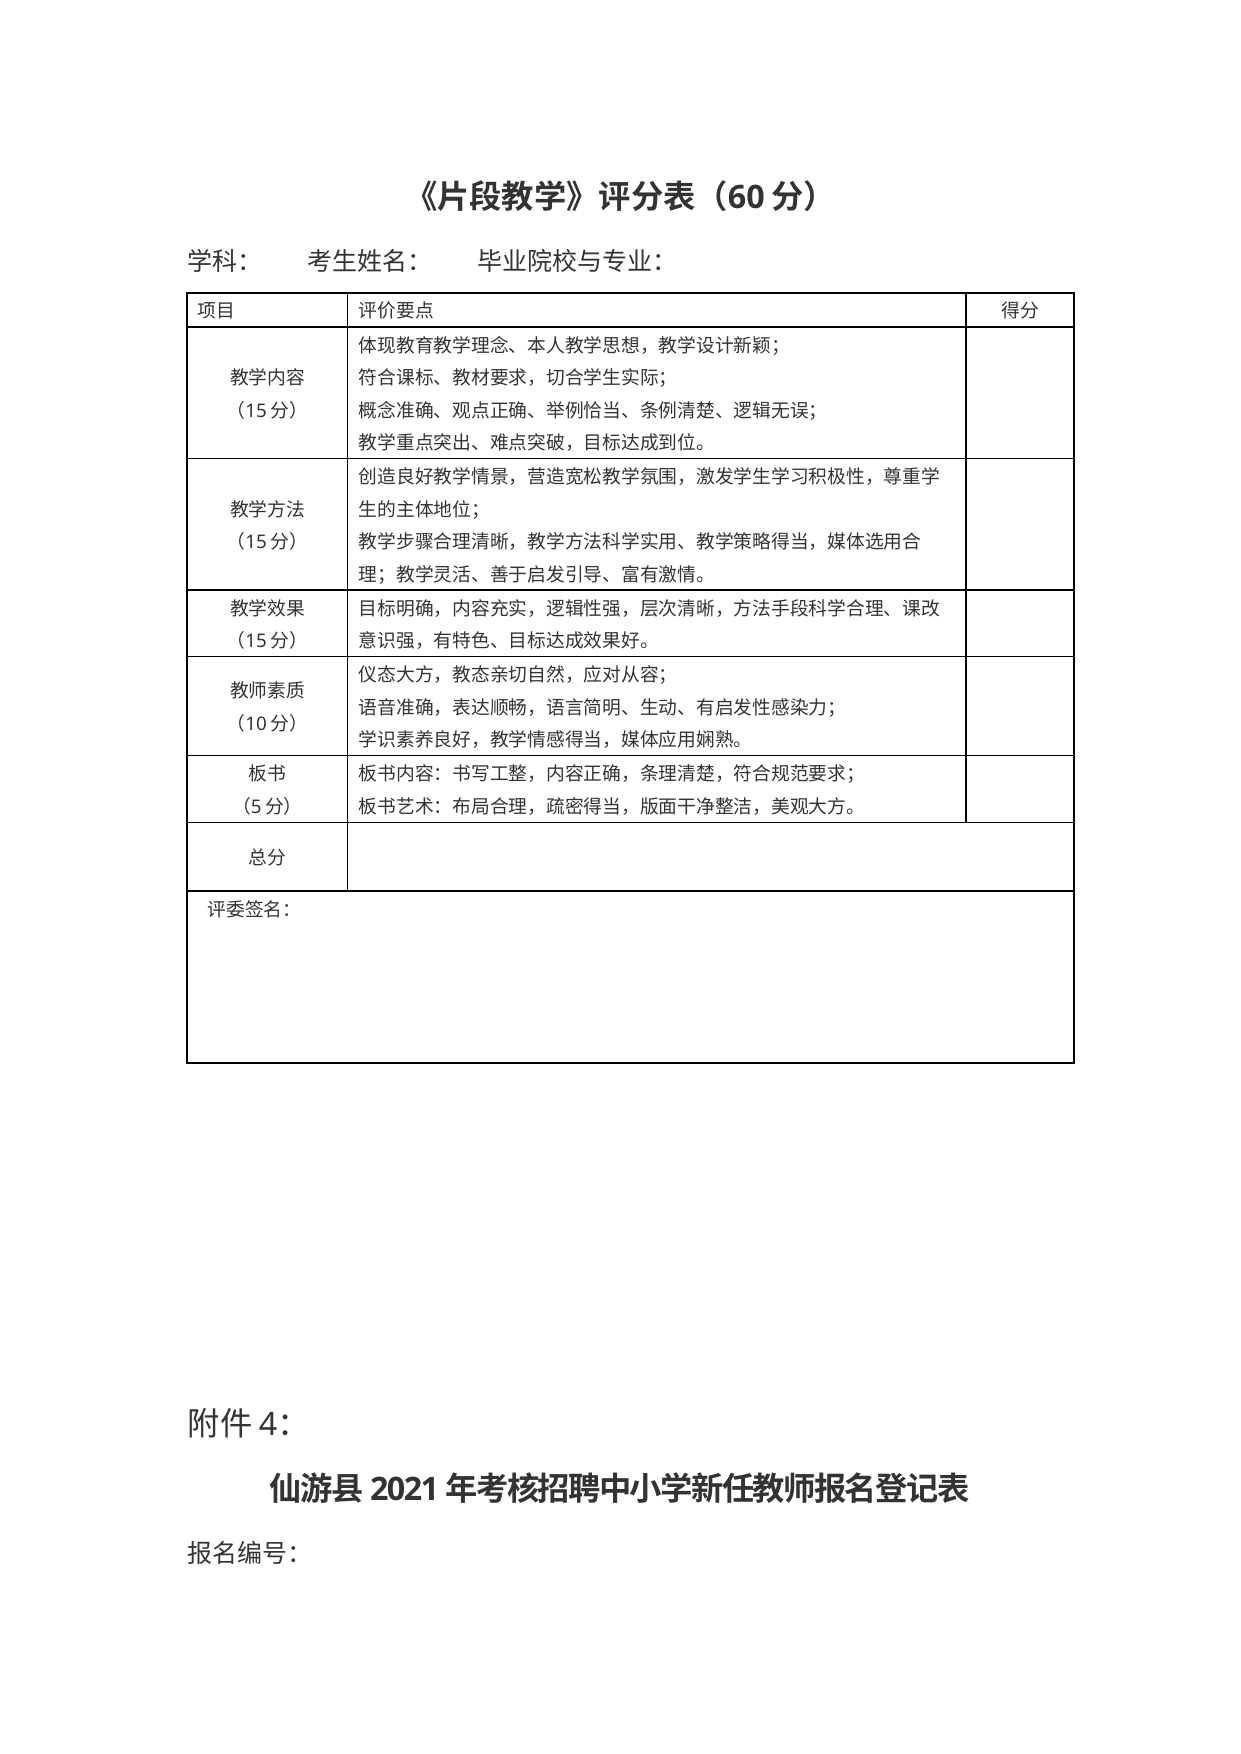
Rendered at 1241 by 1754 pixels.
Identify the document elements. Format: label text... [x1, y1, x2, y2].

table_cell 评委签名： [188, 892, 1073, 1062]
table_cell 教师素质 （10分） [188, 657, 347, 755]
text 报名编号： [187, 1519, 1053, 1584]
table_cell 教学内容 （15分） [188, 328, 347, 458]
table_cell 板书 （5分） [188, 756, 347, 821]
text 附件4： [187, 1389, 1053, 1454]
table_cell 教学方法 （15分） [188, 459, 347, 589]
table_cell 教学效果 （15分） [188, 591, 347, 656]
table_cell 板书内容：书写工整，内容正确，条理清楚，符合规范要求； 板书艺术：布局合理，疏密得当，版面干净整洁，美观大方。 [348, 756, 965, 821]
table_cell [967, 328, 1073, 458]
table_cell [967, 756, 1073, 821]
text 仙游县2021年考核招聘中小学新任教师报名登记表 [187, 1454, 1053, 1519]
text 学科： 考生姓名： 毕业院校与专业： [187, 227, 1053, 292]
table_cell 体现教育教学理念、本人教学思想，教学设计新颖； 符合课标、教材要求，切合学生实际； 概念准确、观点正确、举例恰当、条例清楚、逻辑无误； 教学重点突出、难点突破，目标达成到位。 [348, 328, 965, 458]
table_header 项目 [188, 294, 347, 326]
text 《片段教学》评分表（60分） [187, 162, 1053, 227]
table_cell [967, 657, 1073, 755]
table_cell [967, 591, 1073, 656]
table_header 得分 [967, 294, 1073, 326]
table_cell 创造良好教学情景，营造宽松教学氛围，激发学生学习积极性，尊重学生的主体地位； 教学步骤合理清晰，教学方法科学实用、教学策略得当，媒体选用合理；教学灵活、善于启发引导、富有激情。 [348, 459, 965, 589]
table_header 评价要点 [348, 294, 965, 326]
table_cell [967, 459, 1073, 589]
table_cell 仪态大方，教态亲切自然，应对从容； 语音准确，表达顺畅，语言简明、生动、有启发性感染力； 学识素养良好，教学情感得当，媒体应用娴熟。 [348, 657, 965, 755]
table_cell 总分 [188, 823, 347, 890]
table_cell 目标明确，内容充实，逻辑性强，层次清晰，方法手段科学合理、课改意识强，有特色、目标达成效果好。 [348, 591, 965, 656]
table_cell [348, 823, 1073, 890]
